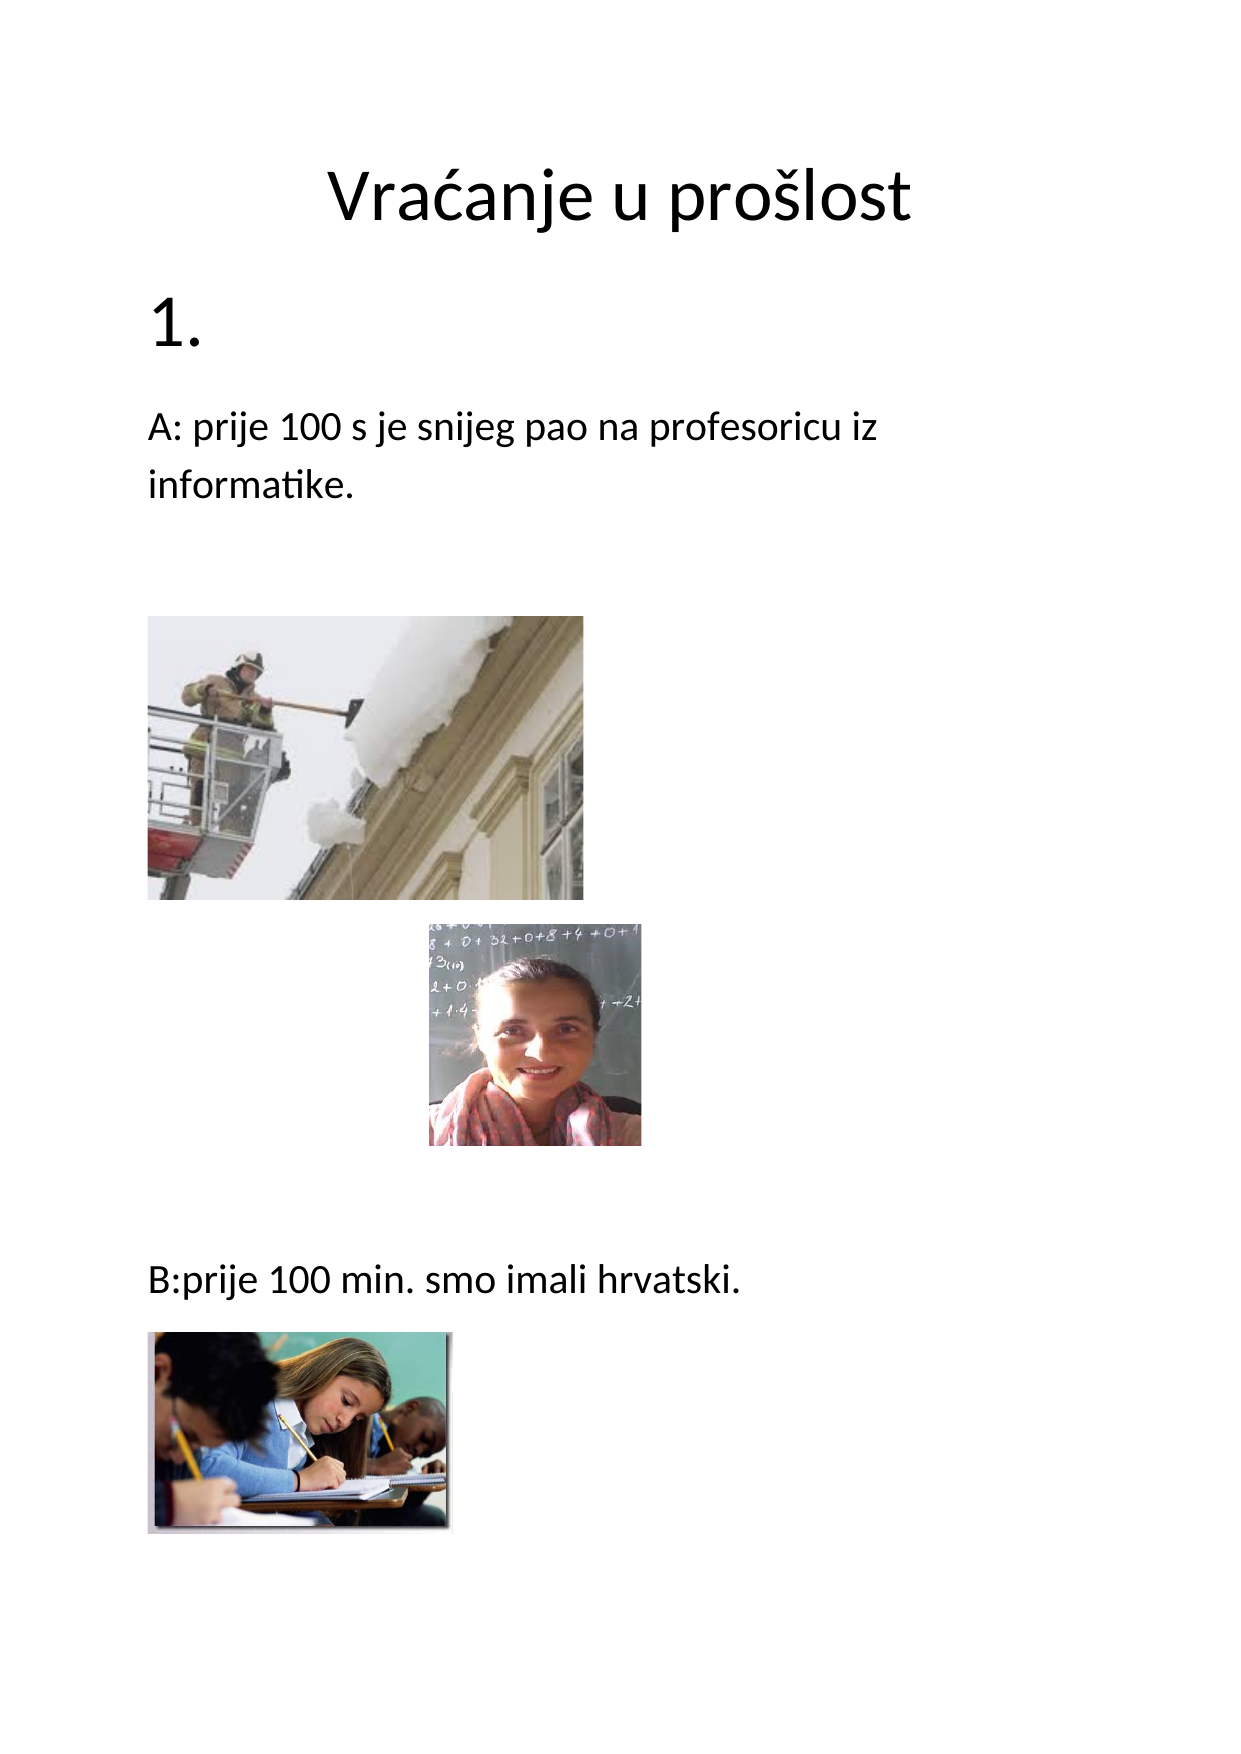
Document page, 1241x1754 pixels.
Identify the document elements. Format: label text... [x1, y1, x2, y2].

picture [147, 616, 584, 900]
text A: prije 100 s je snijeg pao na profesoricu iz informatike. [148, 400, 1093, 509]
picture [147, 1332, 453, 1534]
text Vraćanje u prošlost [148, 148, 1093, 239]
picture [429, 924, 642, 1146]
text B:prije 100 min. smo imali hrvatski. [148, 1253, 1093, 1304]
text 1. [148, 274, 1093, 365]
